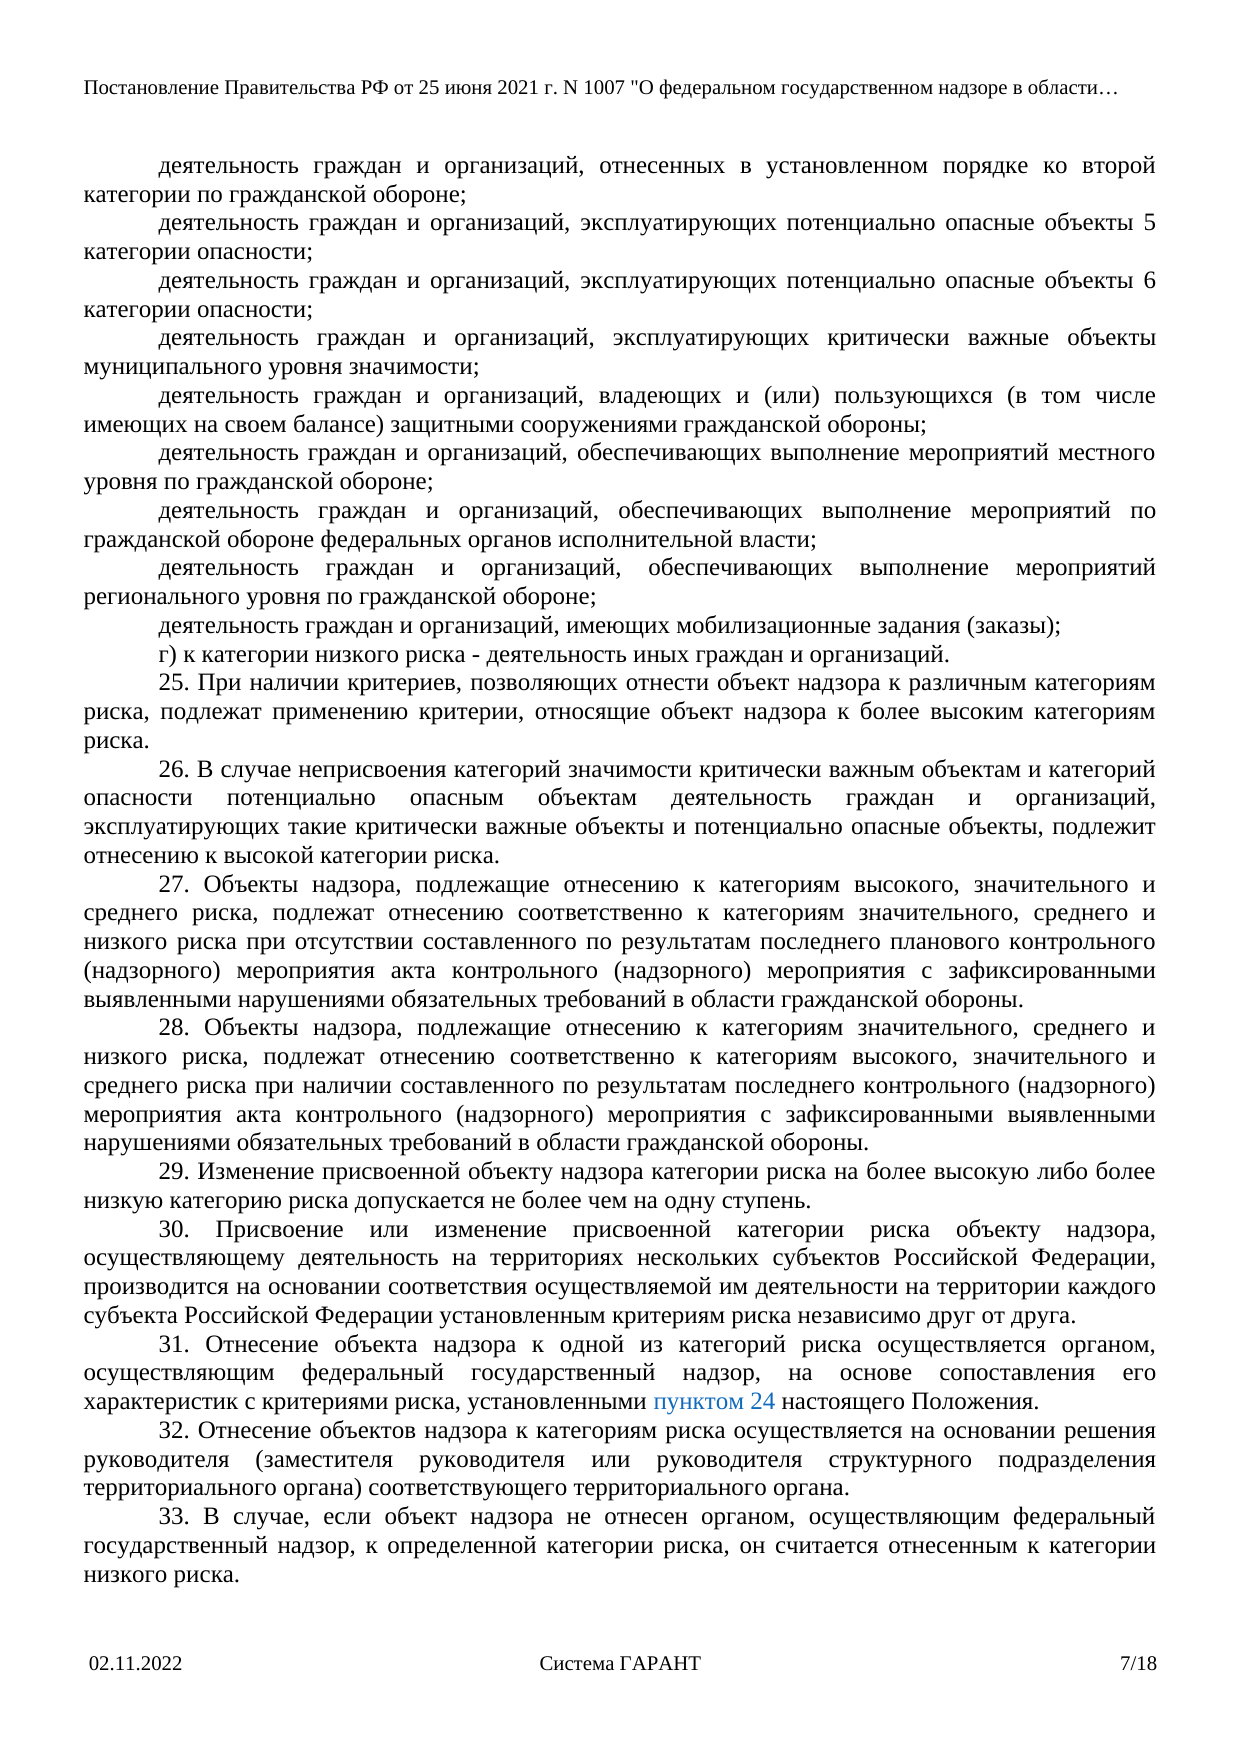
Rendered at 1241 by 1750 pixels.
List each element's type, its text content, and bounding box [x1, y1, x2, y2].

text деятельность граждан и организаций, имеющих мобилизационные задания (заказы); [83, 610, 1157, 639]
text 28. Объекты надзора, подлежащие отнесению к категориям значительного, среднего и низкого риска, подлежат отнесению соответственно к категориям высокого, значительного и среднего риска при наличии составленного по результатам последнего контрольного (надзорного) мероприятия акта контрольного (надзорного) мероприятия с зафиксированными выявленными нарушениями обязательных требований в области гражданской обороны. [83, 1012, 1157, 1156]
text деятельность граждан и организаций, владеющих и (или) пользующихся (в том числе имеющих на своем балансе) защитными сооружениями гражданской обороны; [83, 380, 1157, 437]
text деятельность граждан и организаций, обеспечивающих выполнение мероприятий регионального уровня по гражданской обороне; [83, 552, 1157, 610]
text 26. В случае неприсвоения категорий значимости критически важным объектам и категорий опасности потенциально опасным объектам деятельность граждан и организаций, эксплуатирующих такие критически важные объекты и потенциально опасные объекты, подлежит отнесению к высокой категории риска. [83, 754, 1157, 869]
text деятельность граждан и организаций, обеспечивающих выполнение мероприятий местного уровня по гражданской обороне; [83, 437, 1157, 495]
text деятельность граждан и организаций, обеспечивающих выполнение мероприятий по гражданской обороне федеральных органов исполнительной власти; [83, 495, 1157, 552]
text 29. Изменение присвоенной объекту надзора категории риска на более высокую либо более низкую категорию риска допускается не более чем на одну ступень. [83, 1156, 1157, 1214]
text 32. Отнесение объектов надзора к категориям риска осуществляется на основании решения руководителя (заместителя руководителя или руководителя структурного подразделения территориального органа) соответствующего территориального органа. [83, 1415, 1157, 1501]
text 30. Присвоение или изменение присвоенной категории риска объекту надзора, осуществляющему деятельность на территориях нескольких субъектов Российской Федерации, производится на основании соответствия осуществляемой им деятельности на территории каждого субъекта Российской Федерации установленным критериям риска независимо друг от друга. [83, 1214, 1157, 1329]
text г) к категории низкого риска - деятельность иных граждан и организаций. [83, 639, 1157, 667]
text деятельность граждан и организаций, эксплуатирующих потенциально опасные объекты 6 категории опасности; [83, 265, 1157, 322]
text деятельность граждан и организаций, эксплуатирующих критически важные объекты муниципального уровня значимости; [83, 322, 1157, 380]
text 27. Объекты надзора, подлежащие отнесению к категориям высокого, значительного и среднего риска, подлежат отнесению соответственно к категориям значительного, среднего и низкого риска при отсутствии составленного по результатам последнего планового контрольного (надзорного) мероприятия акта контрольного (надзорного) мероприятия с зафиксированными выявленными нарушениями обязательных требований в области гражданской обороны. [83, 869, 1157, 1012]
text деятельность граждан и организаций, эксплуатирующих потенциально опасные объекты 5 категории опасности; [83, 207, 1157, 265]
text 31. Отнесение объекта надзора к одной из категорий риска осуществляется органом, осуществляющим федеральный государственный надзор, на основе сопоставления его характеристик с критериями риска, установленными пунктом 24 настоящего Положения. [83, 1329, 1157, 1415]
text 33. В случае, если объект надзора не отнесен органом, осуществляющим федеральный государственный надзор, к определенной категории риска, он считается отнесенным к категории низкого риска. [83, 1501, 1157, 1587]
text деятельность граждан и организаций, отнесенных в установленном порядке ко второй категории по гражданской обороне; [83, 150, 1157, 207]
text 25. При наличии критериев, позволяющих отнести объект надзора к различным категориям риска, подлежат применению критерии, относящие объект надзора к более высоким категориям риска. [83, 667, 1157, 754]
